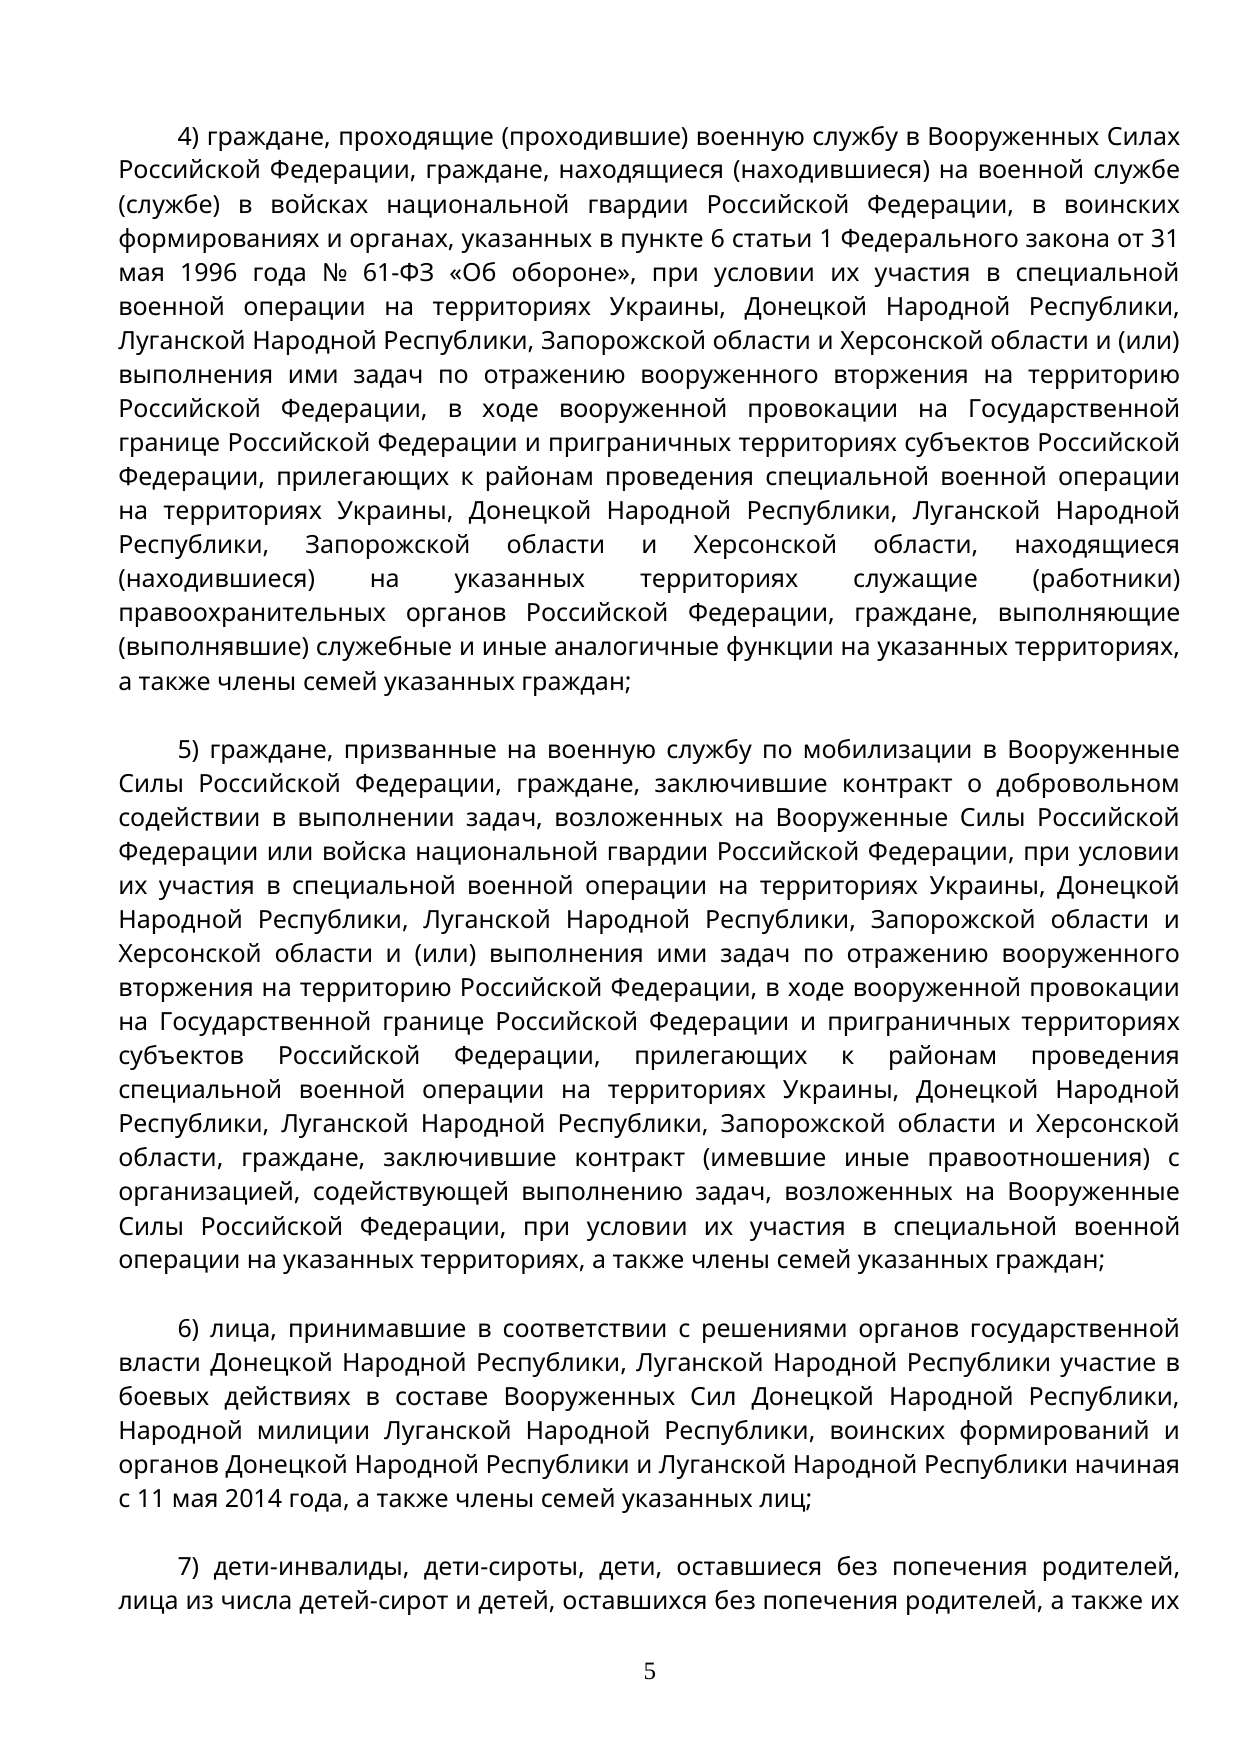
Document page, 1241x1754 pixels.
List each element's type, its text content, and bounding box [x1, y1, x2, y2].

text 6) лица, принимавшие в соответствии с решениями органов государственной власти Донецкой Народной Республики, Луганской Народной Республики участие в боевых действиях в составе Вооруженных Сил Донецкой Народной Республики, Народной милиции Луганской Народной Республики, воинских формирований и органов Донецкой Народной Республики и Луганской Народной Республики начиная с 11 мая 2014 года, а также члены семей указанных лиц; [118, 1310, 1181, 1515]
text 4) граждане, проходящие (проходившие) военную службу в Вооруженных Силах Российской Федерации, граждане, находящиеся (находившиеся) на военной службе (службе) в войсках национальной гвардии Российской Федерации, в воинских формированиях и органах, указанных в пункте 6 статьи 1 Федерального закона от 31 мая 1996 года № 61-ФЗ «Об обороне», при условии их участия в специальной военной операции на территориях Украины, Донецкой Народной Республики, Луганской Народной Республики, Запорожской области и Херсонской области и (или) выполнения ими задач по отражению вооруженного вторжения на территорию Российской Федерации, в ходе вооруженной провокации на Государственной границе Российской Федерации и приграничных территориях субъектов Российской Федерации, прилегающих к районам проведения специальной военной операции на территориях Украины, Донецкой Народной Республики, Луганской Народной Республики, Запорожской области и Херсонской области, находящиеся (находившиеся) на указанных территориях служащие (работники) правоохранительных органов Российской Федерации, граждане, выполняющие (выполнявшие) служебные и иные аналогичные функции на указанных территориях, а также члены семей указанных граждан; [118, 118, 1181, 697]
text 5) граждане, призванные на военную службу по мобилизации в Вооруженные Силы Российской Федерации, граждане, заключившие контракт о добровольном содействии в выполнении задач, возложенных на Вооруженные Силы Российской Федерации или войска национальной гвардии Российской Федерации, при условии их участия в специальной военной операции на территориях Украины, Донецкой Народной Республики, Луганской Народной Республики, Запорожской области и Херсонской области и (или) выполнения ими задач по отражению вооруженного вторжения на территорию Российской Федерации, в ходе вооруженной провокации на Государственной границе Российской Федерации и приграничных территориях субъектов Российской Федерации, прилегающих к районам проведения специальной военной операции на территориях Украины, Донецкой Народной Республики, Луганской Народной Республики, Запорожской области и Херсонской области, граждане, заключившие контракт (имевшие иные правоотношения) с организацией, содействующей выполнению задач, возложенных на Вооруженные Силы Российской Федерации, при условии их участия в специальной военной операции на указанных территориях, а также члены семей указанных граждан; [118, 731, 1181, 1276]
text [118, 1549, 1181, 1617]
